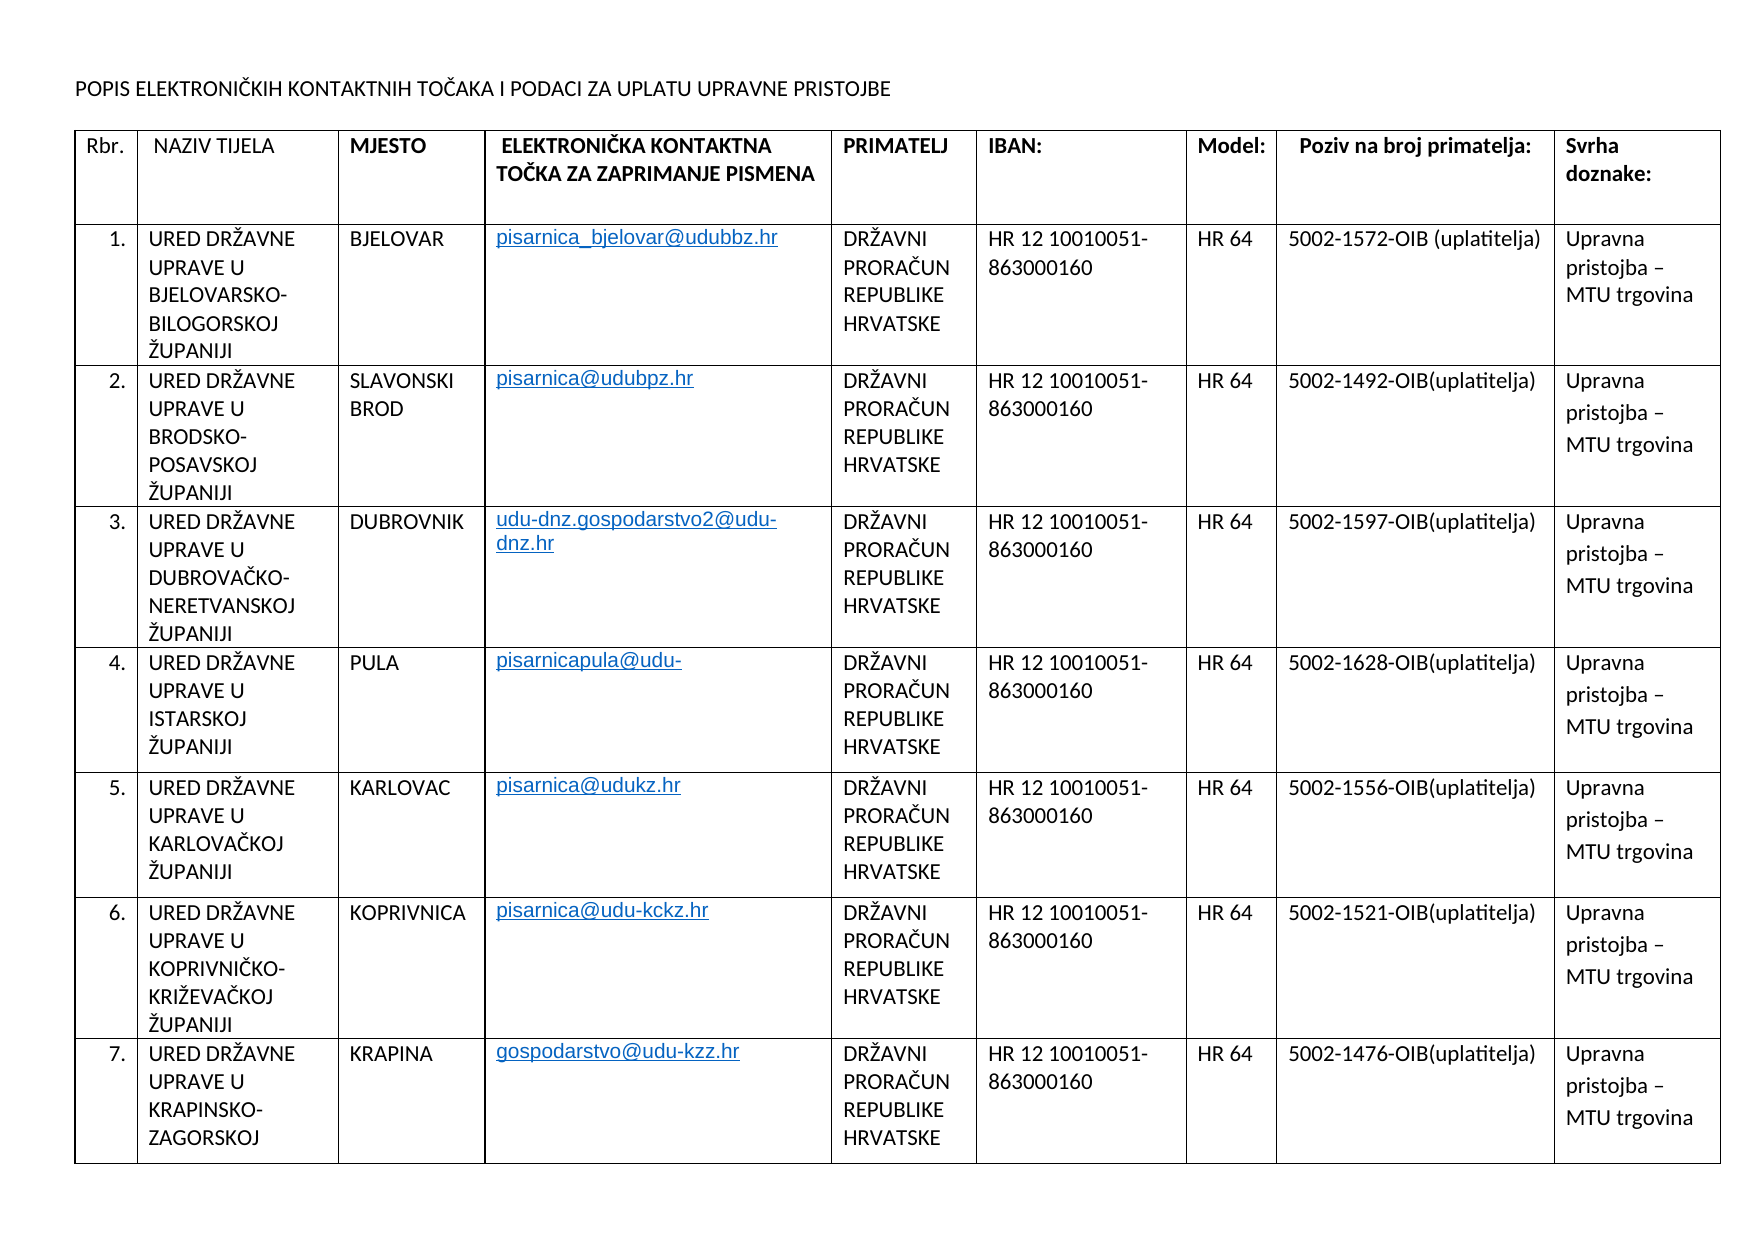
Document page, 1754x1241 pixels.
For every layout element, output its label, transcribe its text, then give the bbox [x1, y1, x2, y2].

table_cell HR 12 10010051-863000160 [977, 898, 1186, 1038]
table_cell pisarnica@udubpz.hr [486, 366, 831, 506]
table_cell URED DRŽAVNE UPRAVE U ISTARSKOJ ŽUPANIJI [138, 648, 338, 772]
table_header PRIMATELJ [832, 131, 976, 223]
table_cell DRŽAVNI PRORAČUN REPUBLIKE HRVATSKE [832, 225, 976, 365]
table_cell KRAPINA [339, 1039, 484, 1163]
table_cell URED DRŽAVNE UPRAVE U KARLOVAČKOJ ŽUPANIJI [138, 773, 338, 897]
table_header Model: [1187, 131, 1276, 223]
table_cell Upravna pristojba – MTU trgovina [1555, 773, 1720, 897]
table_cell 5002-1597-OIB(uplatitelja) [1277, 507, 1554, 647]
table_cell 7. [76, 1039, 137, 1163]
table_cell BJELOVAR [339, 225, 484, 365]
table_cell 5002-1572-OIB (uplatitelja) [1277, 225, 1554, 365]
table_cell HR 64 [1187, 225, 1276, 365]
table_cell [138, 1039, 338, 1163]
table_cell Upravna pristojba – MTU trgovina [1555, 648, 1720, 772]
table_header MJESTO [339, 131, 484, 223]
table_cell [1555, 1039, 1720, 1163]
table_cell DUBROVNIK [339, 507, 484, 647]
table_cell HR 64 [1187, 507, 1276, 647]
table_cell SLAVONSKI BROD [339, 366, 484, 506]
table_cell URED DRŽAVNE UPRAVE U KOPRIVNIČKO-KRIŽEVAČKOJ ŽUPANIJI [138, 898, 338, 1038]
table_cell Upravna pristojba – MTU trgovina [1555, 366, 1720, 506]
table_cell 2. [76, 366, 137, 506]
table_header Rbr. [76, 131, 137, 223]
table_cell URED DRŽAVNE UPRAVE U DUBROVAČKO-NERETVANSKOJ ŽUPANIJI [138, 507, 338, 647]
table_cell HR 12 10010051-863000160 [977, 648, 1186, 772]
table_cell HR 64 [1187, 648, 1276, 772]
table_cell 5002-1492-OIB(uplatitelja) [1277, 366, 1554, 506]
table_cell Upravna pristojba – MTU trgovina [1555, 898, 1720, 1038]
table_cell 3. [76, 507, 137, 647]
table_cell 5002-1521-OIB(uplatitelja) [1277, 898, 1554, 1038]
table_cell pisarnicapula@udu- [486, 648, 831, 772]
table_cell HR 64 [1187, 898, 1276, 1038]
table_cell udu-dnz.gospodarstvo2@udu-dnz.hr [486, 507, 831, 647]
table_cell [486, 1039, 831, 1163]
table_header Poziv na broj primatelja: [1277, 131, 1554, 223]
table_cell Upravna pristojba – MTU trgovina [1555, 225, 1720, 365]
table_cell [832, 1039, 976, 1163]
table_cell URED DRŽAVNE UPRAVE U BRODSKO-POSAVSKOJ ŽUPANIJI [138, 366, 338, 506]
table_cell 6. [76, 898, 137, 1038]
table_cell 5002-1556-OIB(uplatitelja) [1277, 773, 1554, 897]
table_cell DRŽAVNI PRORAČUN REPUBLIKE HRVATSKE [832, 898, 976, 1038]
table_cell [977, 1039, 1186, 1163]
table_cell DRŽAVNI PRORAČUN REPUBLIKE HRVATSKE [832, 507, 976, 647]
table_cell HR 12 10010051-863000160 [977, 366, 1186, 506]
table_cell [1277, 1039, 1554, 1163]
table_cell HR 64 [1187, 1039, 1276, 1163]
table_cell 4. [76, 648, 137, 772]
table_cell 5002-1628-OIB(uplatitelja) [1277, 648, 1554, 772]
table_header IBAN: [977, 131, 1186, 223]
table_cell pisarnica@udu-kckz.hr [486, 898, 831, 1038]
table_cell HR 64 [1187, 366, 1276, 506]
table_cell 5. [76, 773, 137, 897]
table_cell pisarnica@udukz.hr [486, 773, 831, 897]
table_cell KARLOVAC [339, 773, 484, 897]
table_cell HR 12 10010051-863000160 [977, 773, 1186, 897]
table_cell PULA [339, 648, 484, 772]
table_cell pisarnica_bjelovar@udubbz.hr [486, 225, 831, 365]
table_cell URED DRŽAVNE UPRAVE U BJELOVARSKO-BILOGORSKOJ ŽUPANIJI [138, 225, 338, 365]
table_cell DRŽAVNI PRORAČUN REPUBLIKE HRVATSKE [832, 648, 976, 772]
table_cell HR 12 10010051-863000160 [977, 507, 1186, 647]
table_cell Upravna pristojba – MTU trgovina [1555, 507, 1720, 647]
table_cell KOPRIVNICA [339, 898, 484, 1038]
table_cell HR 12 10010051-863000160 [977, 225, 1186, 365]
table_header Svrha doznake: [1555, 131, 1720, 223]
table_cell DRŽAVNI PRORAČUN REPUBLIKE HRVATSKE [832, 366, 976, 506]
table_header ELEKTRONIČKA KONTAKTNA TOČKA ZA ZAPRIMANJE PISMENA [486, 131, 831, 223]
table_cell HR 64 [1187, 773, 1276, 897]
table_header NAZIV TIJELA [138, 131, 338, 223]
table_cell 1. [76, 225, 137, 365]
table_cell DRŽAVNI PRORAČUN REPUBLIKE HRVATSKE [832, 773, 976, 897]
